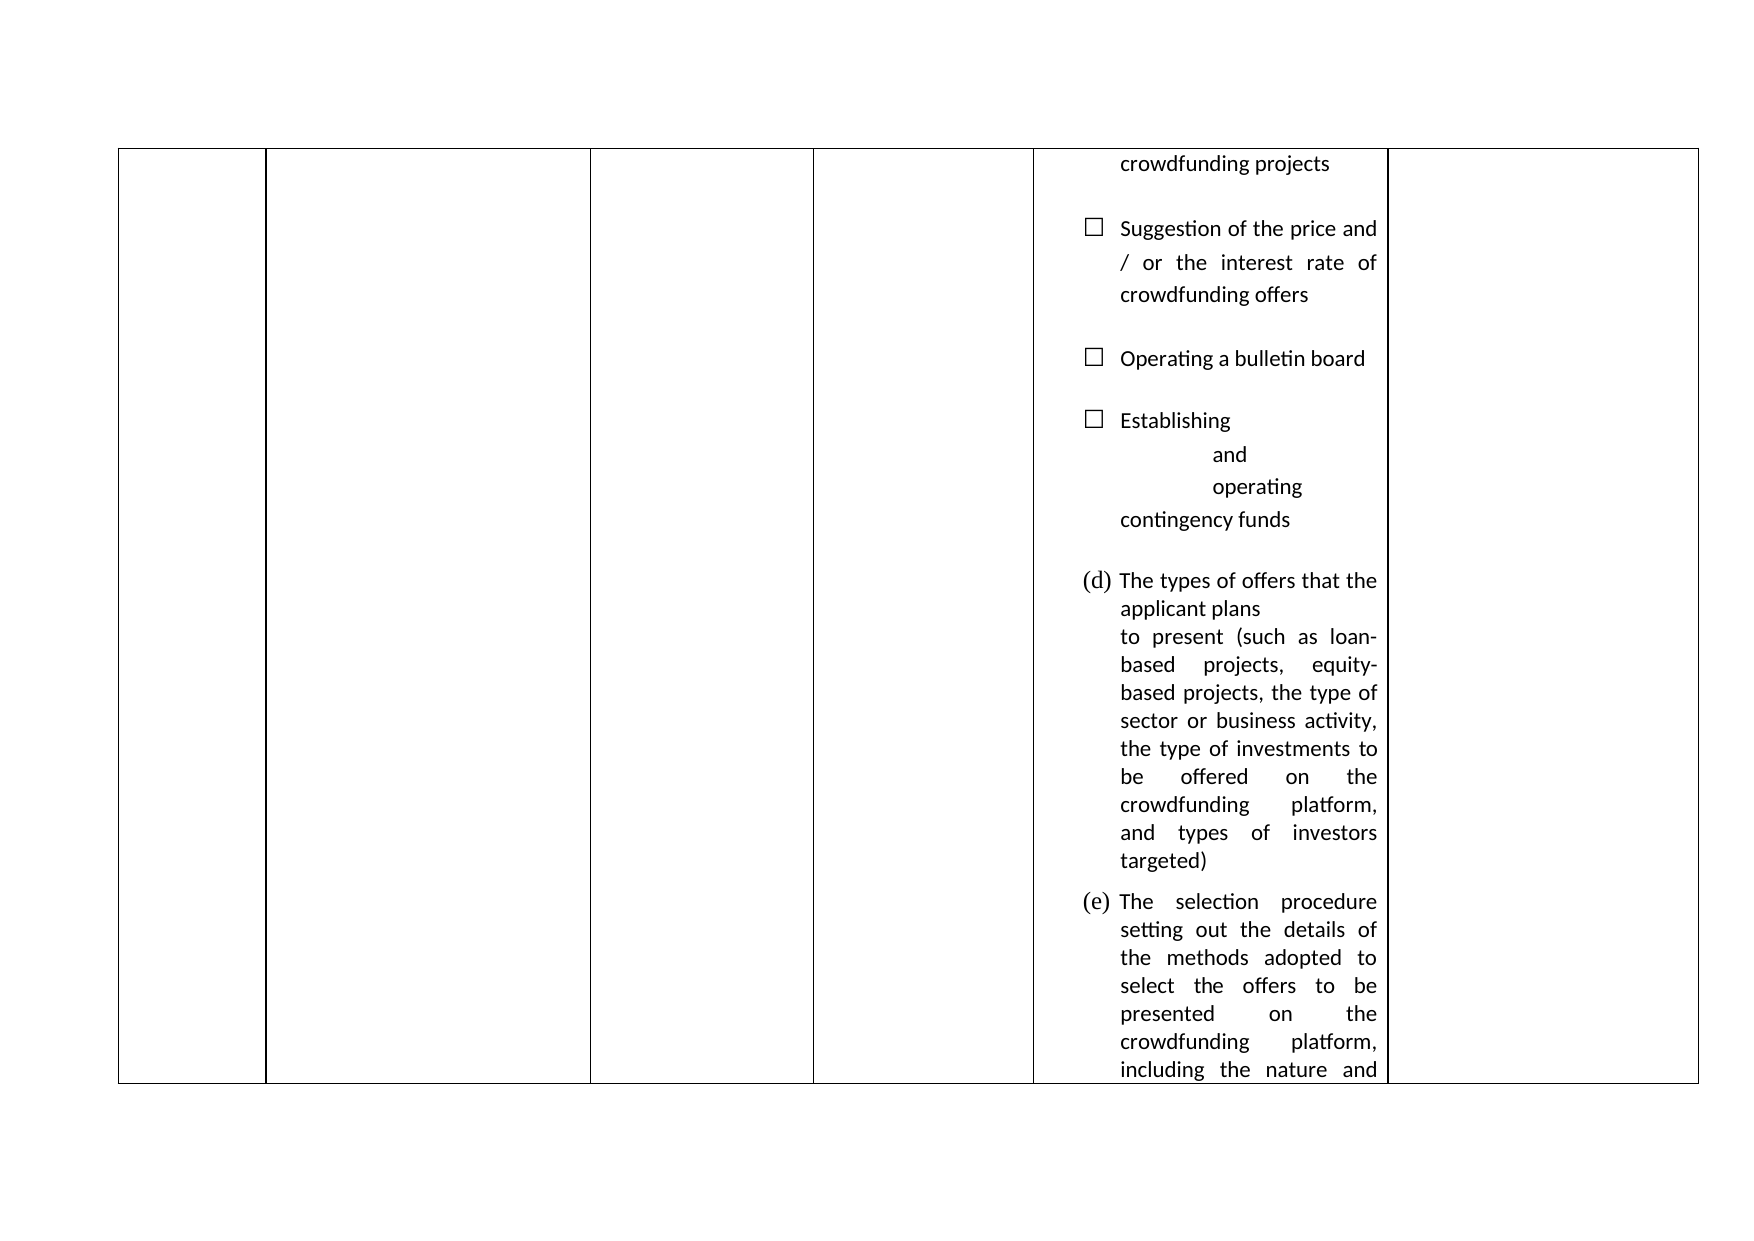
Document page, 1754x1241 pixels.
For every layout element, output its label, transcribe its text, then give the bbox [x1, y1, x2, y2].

table_cell [1389, 149, 1698, 1083]
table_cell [814, 149, 1033, 1083]
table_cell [267, 149, 590, 1083]
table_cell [1034, 149, 1387, 1083]
table_cell 5 [119, 149, 265, 1083]
table_cell 1 [591, 149, 813, 1083]
